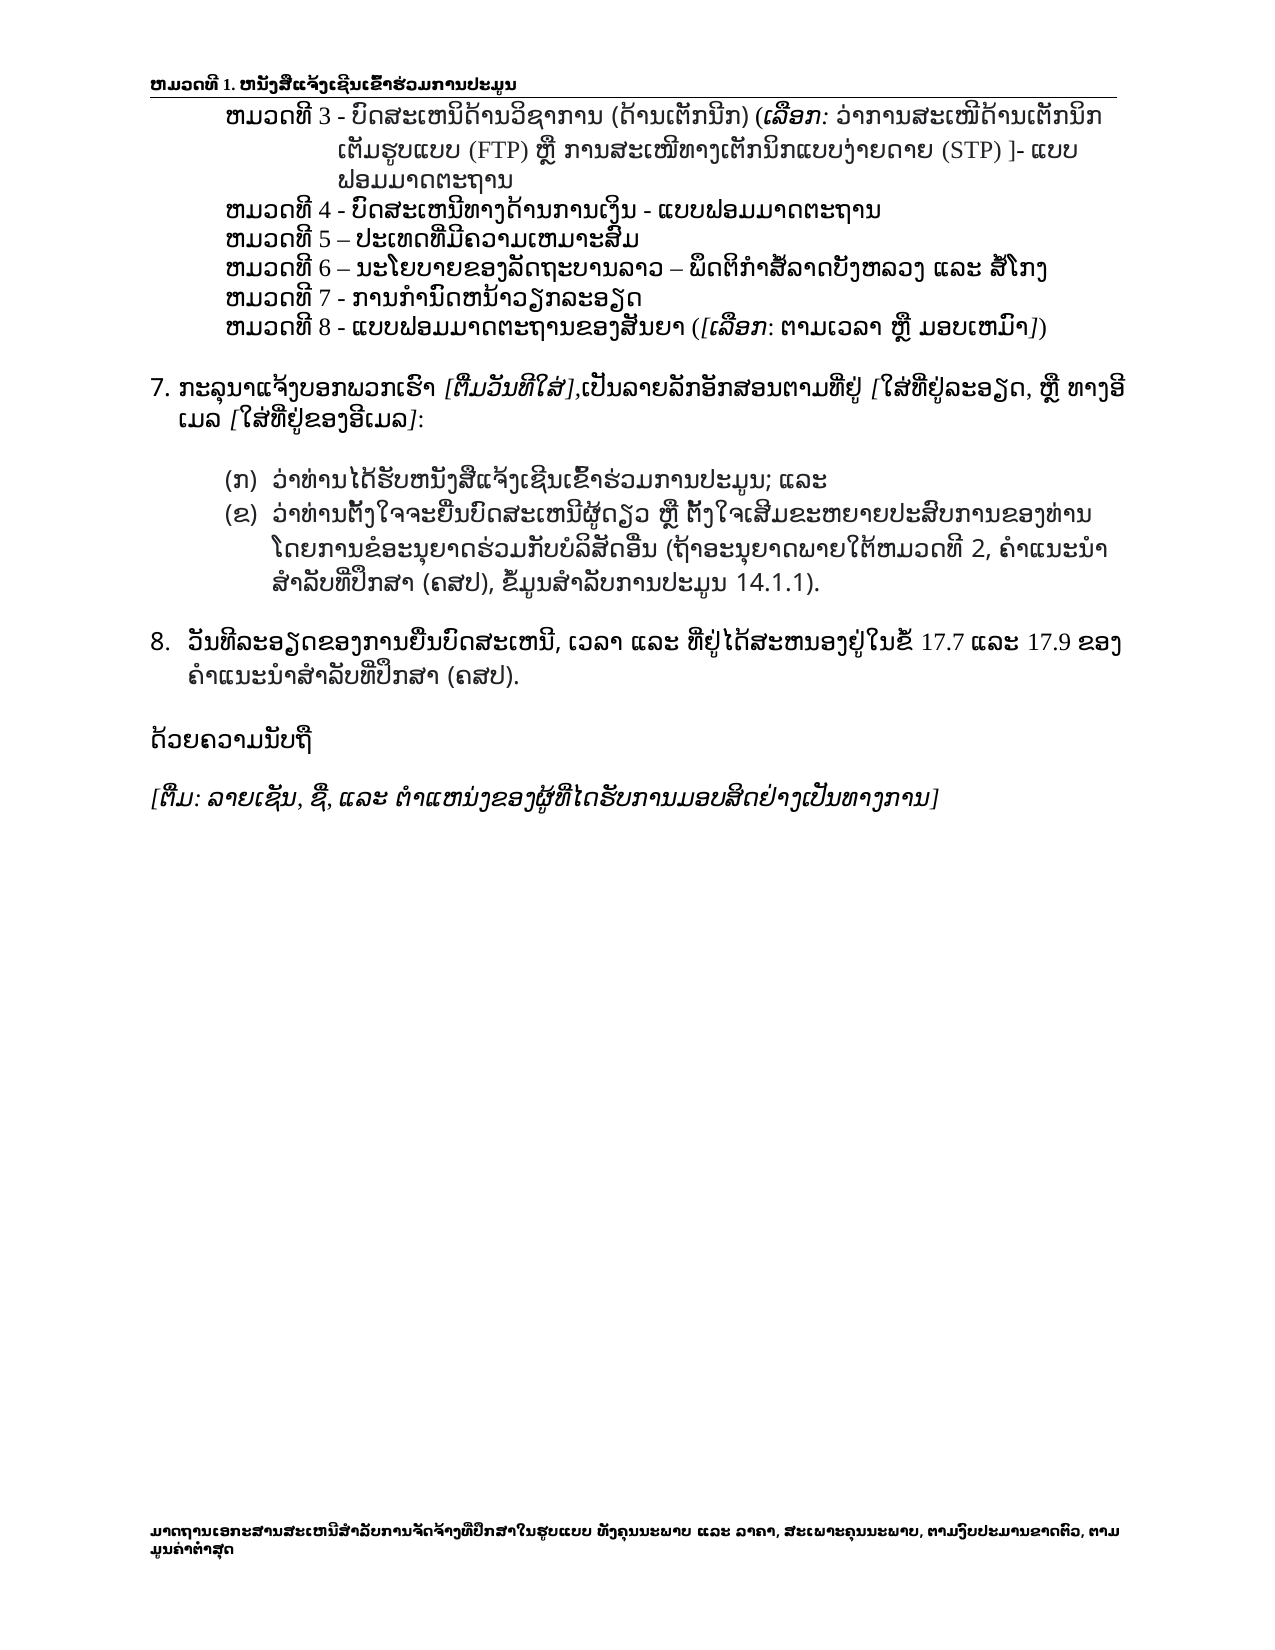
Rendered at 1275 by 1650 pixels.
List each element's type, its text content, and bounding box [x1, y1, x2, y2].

text ຫມວດທີ 6 – ນະໂຍບາຍຂອງລັດຖະບານລາວ – ພຶດຕິກໍາສໍ້ລາດບັງຫລວງ ແລະ ສໍ້ໂກງ [225, 253, 1125, 283]
text ດ້ວຍຄວາມນັບຖື [150, 726, 1125, 755]
text ຫມວດທີ 7 - ການກໍານົດຫນ້າວຽກລະອຽດ [225, 283, 1125, 312]
text ຫມວດທີ 3 - ບົດສະເຫນິດ້ານວິຊາການ (ດ້ານເຕັກນີກ) (ເລືອກ: ວ່າການສະເໜີດ້ານເຕັກນິກເຕັມຮູບແບບ (FTP) ຫຼື ການສະເໜີທາງເຕັກນິກແບບງ່າຍດາຍ (STP) ]- ແບບຟອມມາດຕະຖານ [225, 98, 1125, 195]
text (ຂ) ວ່າທ່ານຕັ້ງໃຈຈະຍື່ນບົດສະເຫນີຜູ້ດຽວ ຫຼື ຕັ້ງໃຈເສີມຂະຫຍາຍປະສົບການຂອງທ່ານໂດຍການຂໍອະນຸຍາດຮ່ວມກັບບໍລິສັດອື່ນ (ຖ້າອະນຸຍາດພາຍໃຕ້ຫມວດທີ 2, ຄຳແນະນຳສໍາລັບທີ່ປຶກສາ (ຄສປ), ຂໍ້ມູນສໍາລັບການປະມູນ 14.1.1). [197, 496, 1125, 598]
text (ກ) ວ່າທ່ານໄດ້ຮັບຫນັງສືແຈ້ງເຊີນເຂົ້າຮ່ວມການປະມູນ; ແລະ [150, 462, 1125, 496]
text ຫມວດທີ 5 – ປະເທດທີ່ມີຄວາມເຫມາະສົມ [225, 224, 1125, 253]
text ຫມວດທີ 8 - ແບບຟອມມາດຕະຖານຂອງສັນຍາ ([ເລືອກ: ຕາມເວລາ ຫຼື ມອບເຫມົາ]) [225, 312, 1125, 341]
text [ຕື່ມ: ລາຍເຊັນ, ຊື່, ແລະ ຕໍາແຫນ່ງຂອງຜູ້ທີ່ໄດຮັບການມອບສິດຢ່າງເປັນທາງການ] [150, 783, 1125, 813]
text 8. ວັນທີລະອຽດຂອງການຍື່ນບົດສະເຫນີ, ເວລາ ແລະ ທີ່ຢູ່ໄດ້ສະຫນອງຢູ່ໃນຂໍ້ 17.7 ແລະ 17.9 ຂອງ ຄຳແນະນຳສໍາລັບທີ່ປຶກສາ (ຄສປ). [150, 623, 1125, 691]
text 7. ກະລຸນາແຈ້ງບອກພວກເຮົາ [ຕື່ມວັນທີໃສ່],ເປັນລາຍລັກອັກສອນຕາມທີ່ຢູ່ [ໃສ່ທີ່ຢູ່ລະອຽດ, ຫຼື ທາງອີເມລ [ໃສ່ທີ່ຢູ່ຂອງອີເມລ]: [150, 370, 1125, 433]
text ຫມວດທີ 4 - ບົດສະເຫນີທາງດ້ານການເງິນ - ແບບຟອມມາດຕະຖານ [225, 195, 1125, 224]
